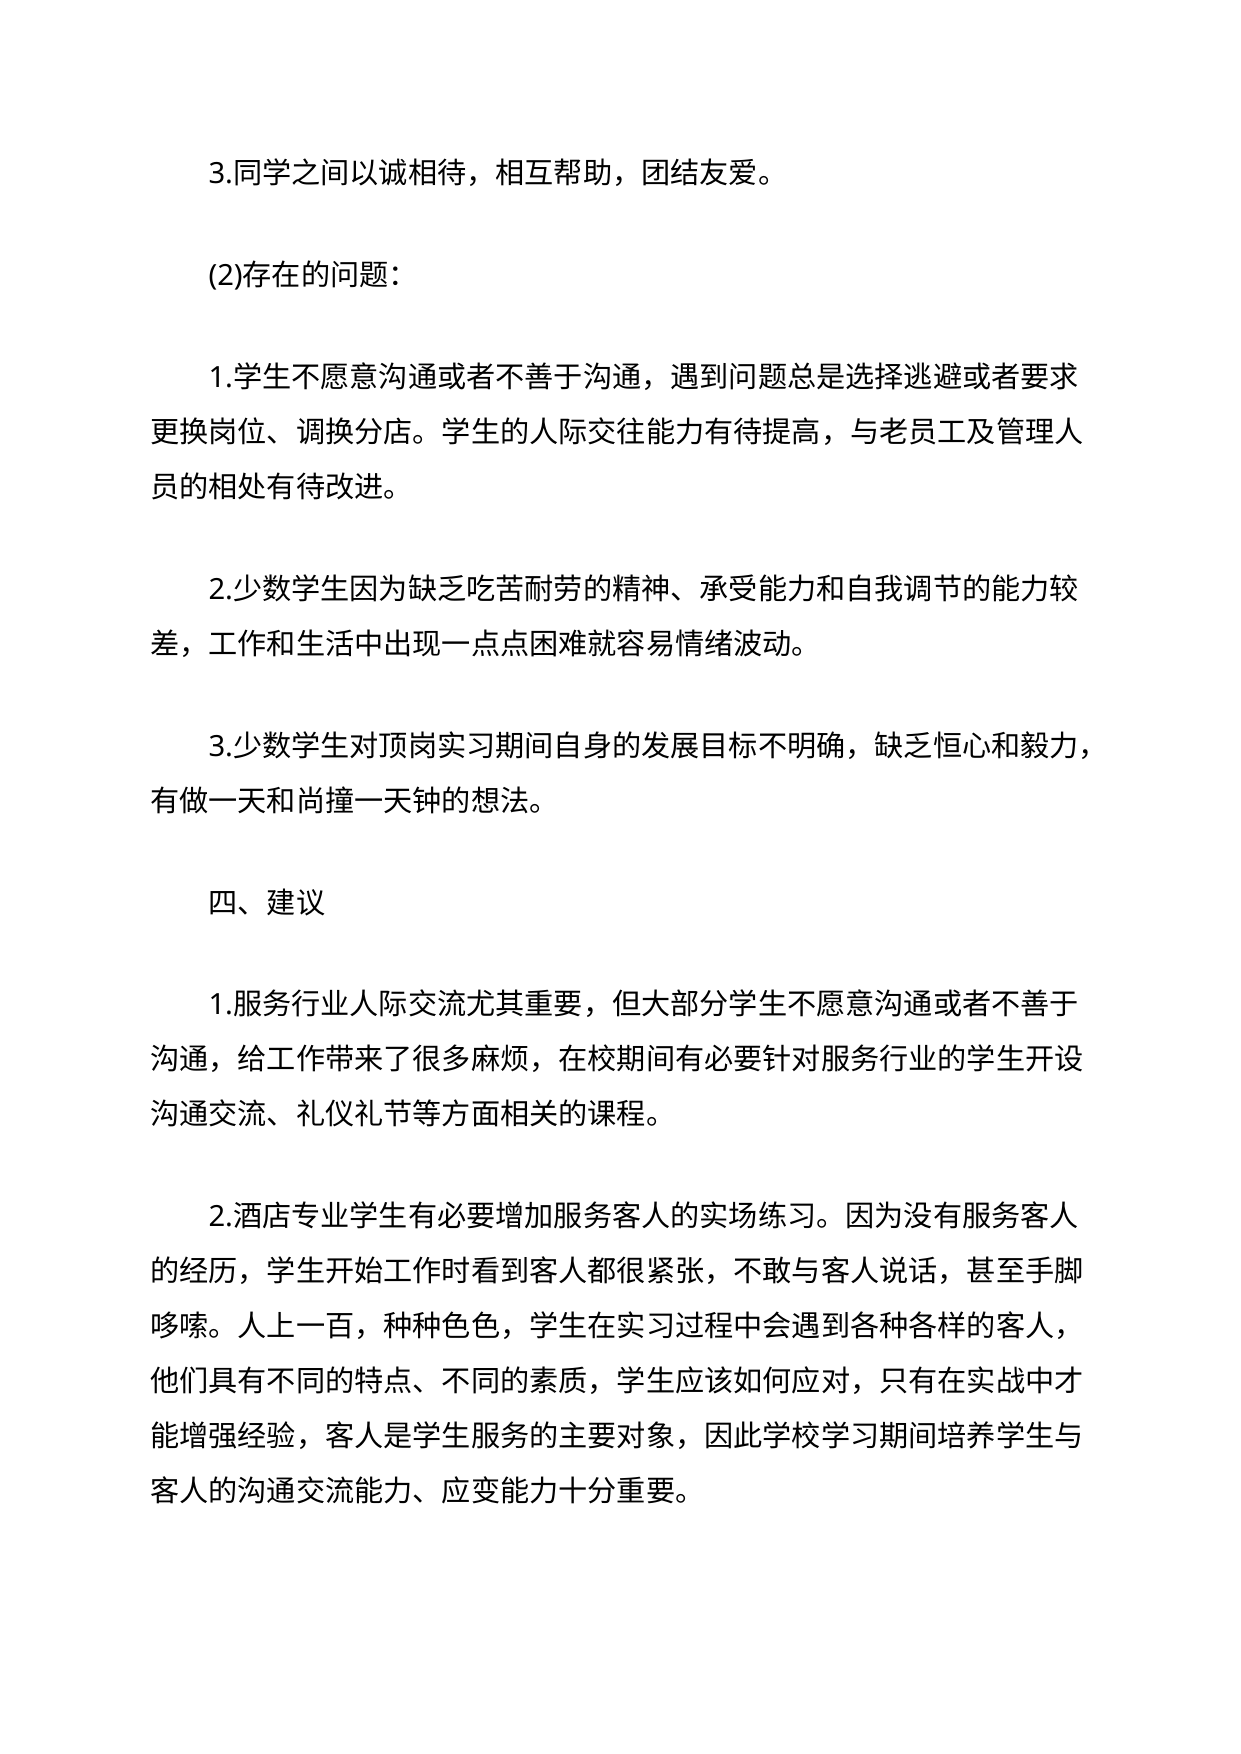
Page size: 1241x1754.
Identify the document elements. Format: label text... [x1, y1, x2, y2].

text 2.酒店专业学生有必要增加服务客人的实场练习。因为没有服务客人的经历，学生开始工作时看到客人都很紧张，不敢与客人说话，甚至手脚哆嗦。人上一百，种种色色，学生在实习过程中会遇到各种各样的客人，他们具有不同的特点、不同的素质，学生应该如何应对，只有在实战中才能增强经验，客人是学生服务的主要对象，因此学校学习期间培养学生与客人的沟通交流能力、应变能力十分重要。 [150, 1193, 1090, 1509]
text 四、建议 [150, 879, 1090, 921]
text 3.少数学生对顶岗实习期间自身的发展目标不明确，缺乏恒心和毅力，有做一天和尚撞一天钟的想法。 [150, 722, 1090, 820]
text 1.学生不愿意沟通或者不善于沟通，遇到问题总是选择逃避或者要求更换岗位、调换分店。学生的人际交往能力有待提高，与老员工及管理人员的相处有待改进。 [150, 354, 1090, 506]
text 3.同学之间以诚相待，相互帮助，团结友爱。 [150, 150, 1090, 192]
text 2.少数学生因为缺乏吃苦耐劳的精神、承受能力和自我调节的能力较差，工作和生活中出现一点点困难就容易情绪波动。 [150, 566, 1090, 663]
text (2)存在的问题： [150, 252, 1090, 294]
text 1.服务行业人际交流尤其重要，但大部分学生不愿意沟通或者不善于沟通，给工作带来了很多麻烦，在校期间有必要针对服务行业的学生开设沟通交流、礼仪礼节等方面相关的课程。 [150, 981, 1090, 1133]
